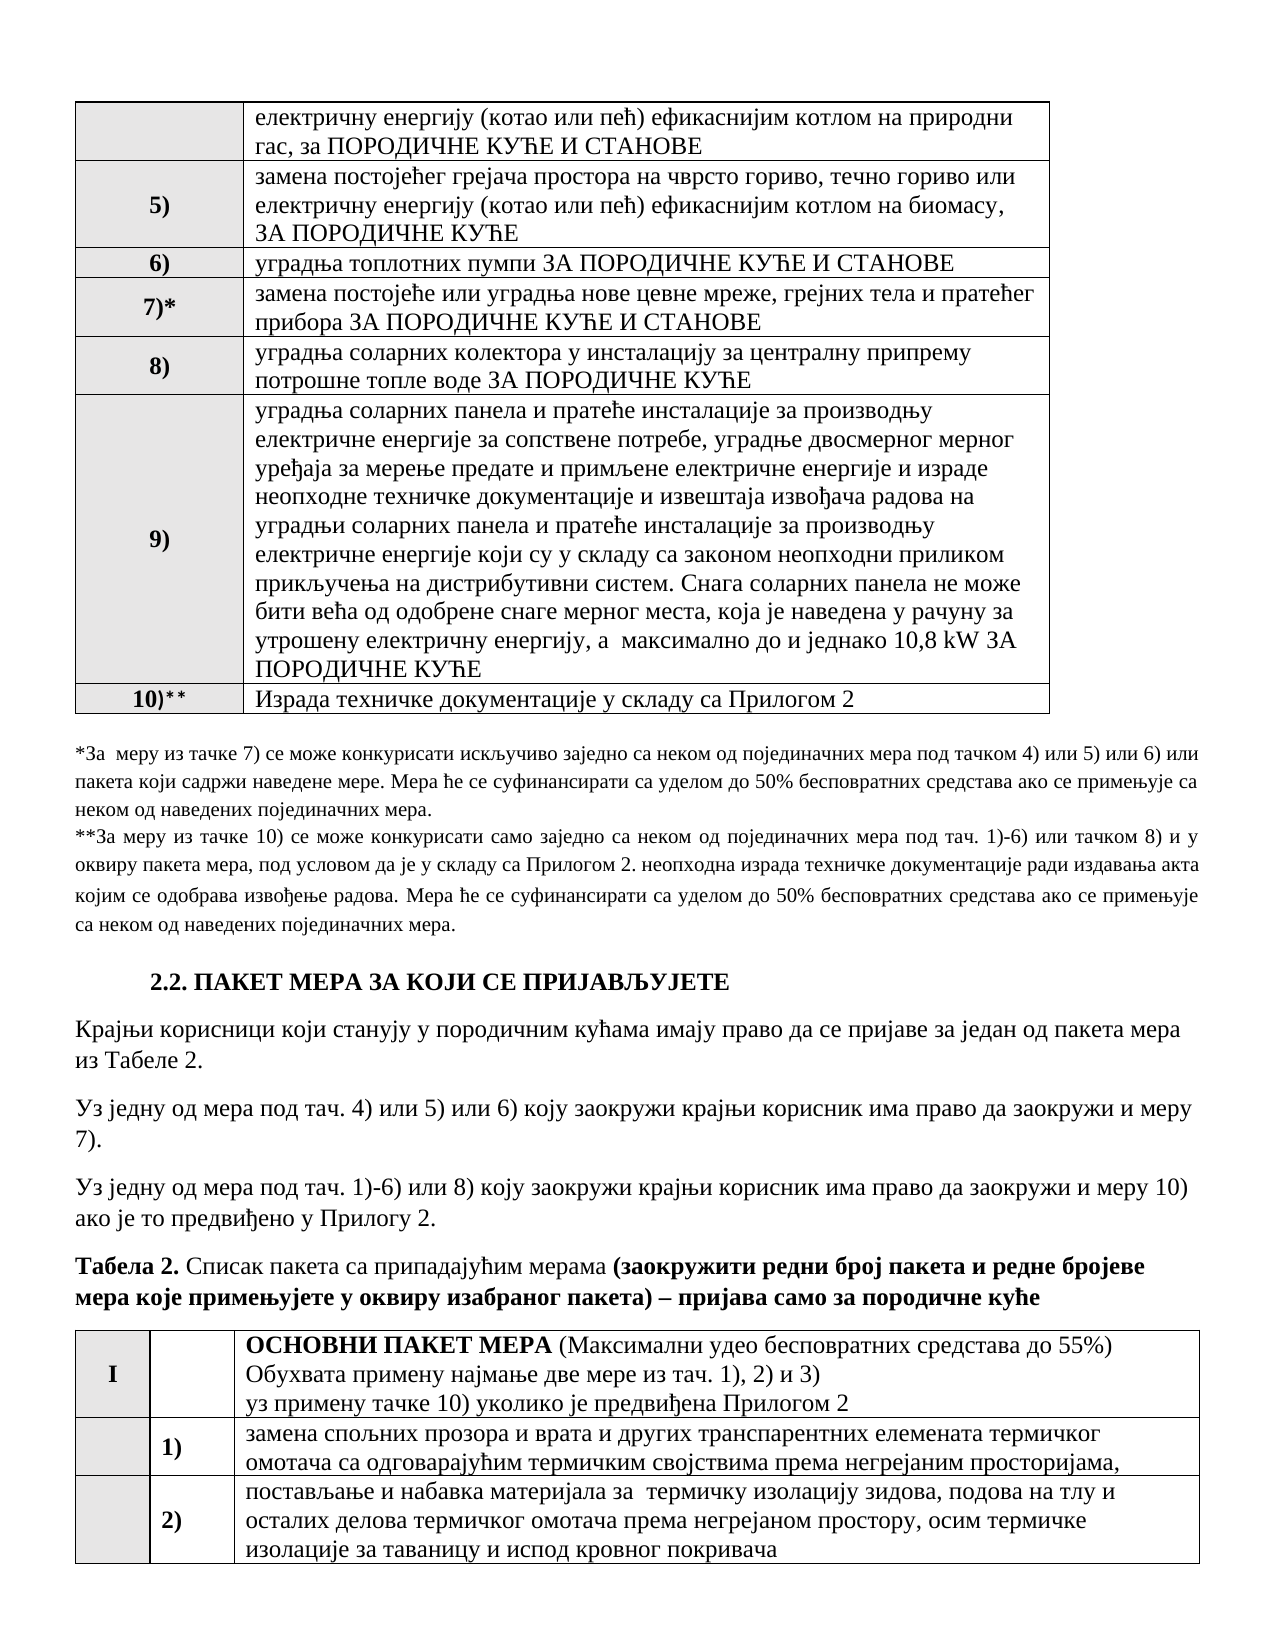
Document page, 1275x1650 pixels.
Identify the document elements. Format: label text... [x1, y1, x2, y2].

table_cell Израда техничке документације у складу са Прилогом 2 [244, 684, 1049, 713]
table_cell 4) [76, 103, 243, 160]
text Крајњи корисници који станују у породичним кућама имају право да се пријаве за један од пакета мера из Табеле 2. [75, 1014, 1200, 1074]
text *За меру из тачке 7) се може конкурисати искључиво заједно са неком од појединачних мера под тачком 4) или 5) или 6) или пакета који садржи наведене мере. Мера ће се суфинансирати са уделом до 50% бесповратних средстава ако се примењује са неком од наведених појединачних мера. [75, 741, 1200, 821]
table_cell уградња соларних панела и пратеће инсталације за производњу електричне енергије за сопствене потребе, уградње двосмерног мерног уређаја за мерење предате и примљене електричне енергије и израде неопходне техничке документације и извештаја извођача радова на уградњи соларних панела и пратеће инсталације за производњу електричне енергије који су у складу са законом неопходни приликом прикључења на дистрибутивни систем. Снага соларних панела не може бити већа од одобрене снаге мерног места, која је наведена у рачуну за утрошену електричну енергију, а максимално до и једнако 10,8 kW ЗА ПОРОДИЧНЕ КУЋЕ [244, 395, 1049, 683]
table_cell уградња соларних колектора у инсталацију за централну припрему потрошне топле воде ЗА ПОРОДИЧНЕ КУЋЕ [244, 337, 1049, 394]
table_cell 7)* [76, 278, 243, 336]
table_header [151, 1331, 234, 1417]
table_cell [76, 1476, 149, 1563]
table_cell замена постојеће или уградња нове цевне мреже, грејних тела и пратећег прибора ЗА ПОРОДИЧНЕ КУЋЕ И СТАНОВЕ [244, 278, 1049, 336]
table_cell заменa спољних прозора и врата и других транспарентних елемената термичког омотача са одговарајућим термичким својствима према негрејаним просторијама, [235, 1418, 1199, 1475]
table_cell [244, 103, 1049, 160]
table_cell замена постојећег грејача простора на чврсто гориво, течно гориво или електричну енергију (котао или пећ) ефикаснијим котлом на биомасу, ЗА ПОРОДИЧНЕ КУЋЕ [244, 161, 1049, 247]
text Уз једну од мера под тач. 4) или 5) или 6) коју заокружи крајњи корисник има право да заокружи и меру 7). [75, 1093, 1200, 1153]
table_cell 10)** [76, 684, 243, 713]
table_cell 1) [151, 1418, 234, 1475]
table_cell 6) [76, 248, 243, 277]
text Уз једну од мера под тач. 1)-6) или 8) коју заокружи крајњи корисник има право да заокружи и меру 10) ако је то предвиђено у Прилогу 2. [75, 1172, 1200, 1232]
text 2.2. ПАКЕТ МЕРА ЗА КОЈИ СЕ ПРИЈАВЉУЈЕТЕ [75, 967, 1200, 996]
text **За меру из тачке 10) се може конкурисати само заједно са неком од појединачних мера под тач. 1)-6) или тачком 8) и у оквиру пакета мера, под условом да је у складу са Прилогом 2. неопходна израда техничке документације ради издавања акта којим се одобрава извођење радова. Мера ће се суфинансирати са уделом до 50% бесповратних средстава ако се примењује са неком од наведених појединачних мера. [75, 824, 1200, 936]
text Табела 2. Списак пакета са припадајућим мерама (заокружити редни број пакета и редне бројеве мера које примењујете у оквиру изабраног пакета) – пријава само за породичне куће [75, 1251, 1200, 1311]
table_cell постављање и набавка материјала за термичку изолацију зидова, подова на тлу и осталих делова термичког омотача према негрејаном простору, осим термичке изолације за таваницу и испод кровног покривача [235, 1476, 1199, 1563]
table_cell 9) [76, 395, 243, 683]
table_cell 2) [151, 1476, 234, 1563]
table_header ОСНОВНИ ПАКЕТ МЕРА (Максимални удео бесповратних средстава до 55%) Обухвата примену најмање две мере из тач. 1), 2) и 3) уз примену тачке 10) уколико је предвиђена Прилогом 2 [235, 1331, 1199, 1417]
table_cell 8) [76, 337, 243, 394]
table_cell 5) [76, 161, 243, 247]
table_cell [76, 1418, 149, 1475]
table_header I [76, 1331, 149, 1417]
table_cell уградња топлотних пумпи ЗА ПОРОДИЧНЕ КУЋЕ И СТАНОВЕ [244, 248, 1049, 277]
